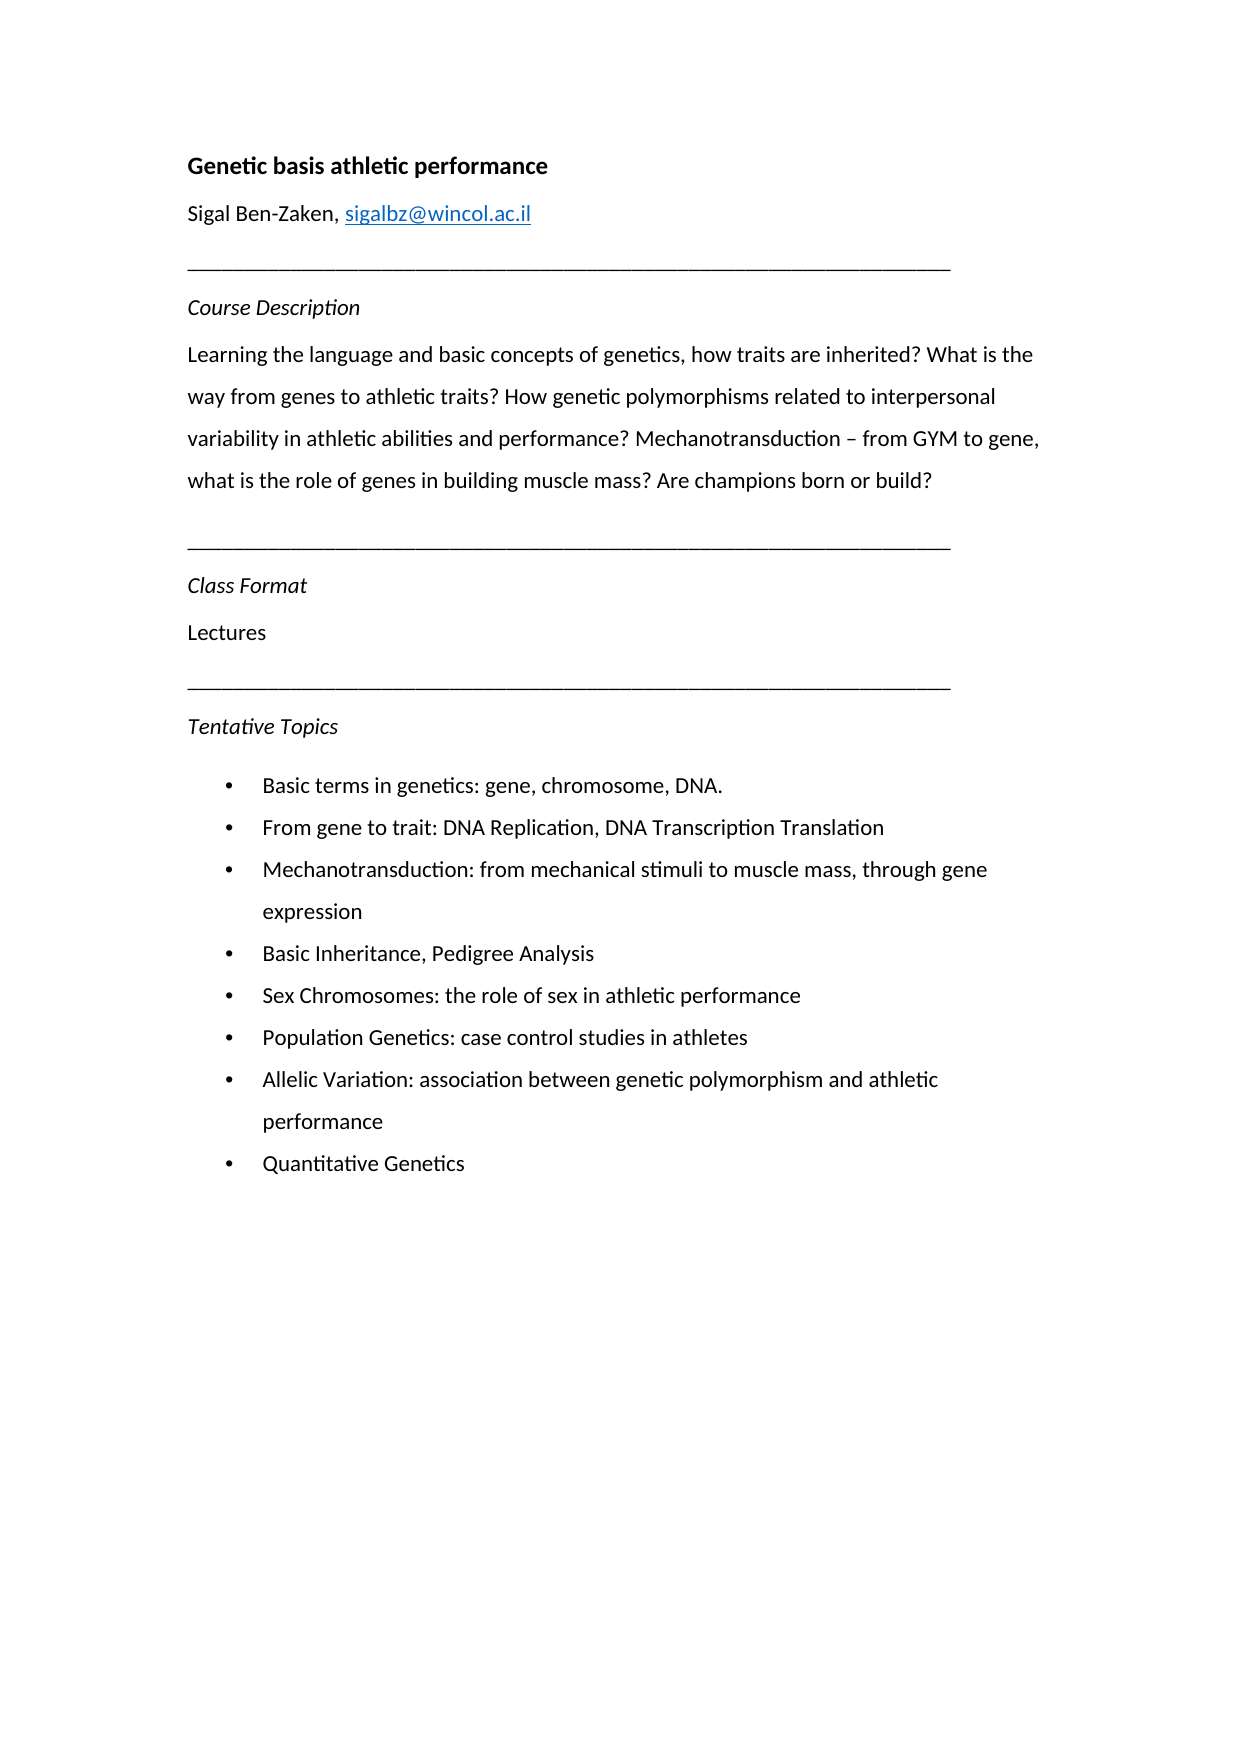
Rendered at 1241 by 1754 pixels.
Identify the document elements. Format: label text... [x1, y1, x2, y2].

text Genetic basis athletic performance [187, 150, 1053, 181]
text Course Description [187, 293, 1053, 321]
text ___________________________________________________________________ [187, 665, 1053, 693]
text Class Format [187, 572, 1053, 600]
list Quantitative Genetics [225, 1149, 1053, 1177]
list From gene to trait: DNA Replication, DNA Transcription Translation [225, 813, 1053, 841]
text Tentative Topics [187, 712, 1053, 740]
text ___________________________________________________________________ [187, 525, 1053, 553]
text Sigal Ben-Zaken, sigalbz@wincol.ac.il [187, 199, 1053, 228]
list Mechanotransduction: from mechanical stimuli to muscle mass, through gene expression [225, 855, 1053, 925]
list Allelic Variation: association between genetic polymorphism and athletic performance [225, 1065, 1053, 1135]
text Lectures [187, 618, 1053, 647]
text Learning the language and basic concepts of genetics, how traits are inherited? What is the way from genes to athletic traits? How genetic polymorphisms related to interpersonal variability in athletic abilities and performance? Mechanotransduction – from GYM to gene, what is the role of genes in building muscle mass? Are champions born or build? [187, 340, 1053, 494]
list Population Genetics: case control studies in athletes [225, 1023, 1053, 1051]
list Basic terms in genetics: gene, chromosome, DNA. [225, 771, 1053, 799]
list Sex Chromosomes: the role of sex in athletic performance [225, 981, 1053, 1009]
text ___________________________________________________________________ [187, 246, 1053, 274]
list Basic Inheritance, Pedigree Analysis [225, 939, 1053, 967]
